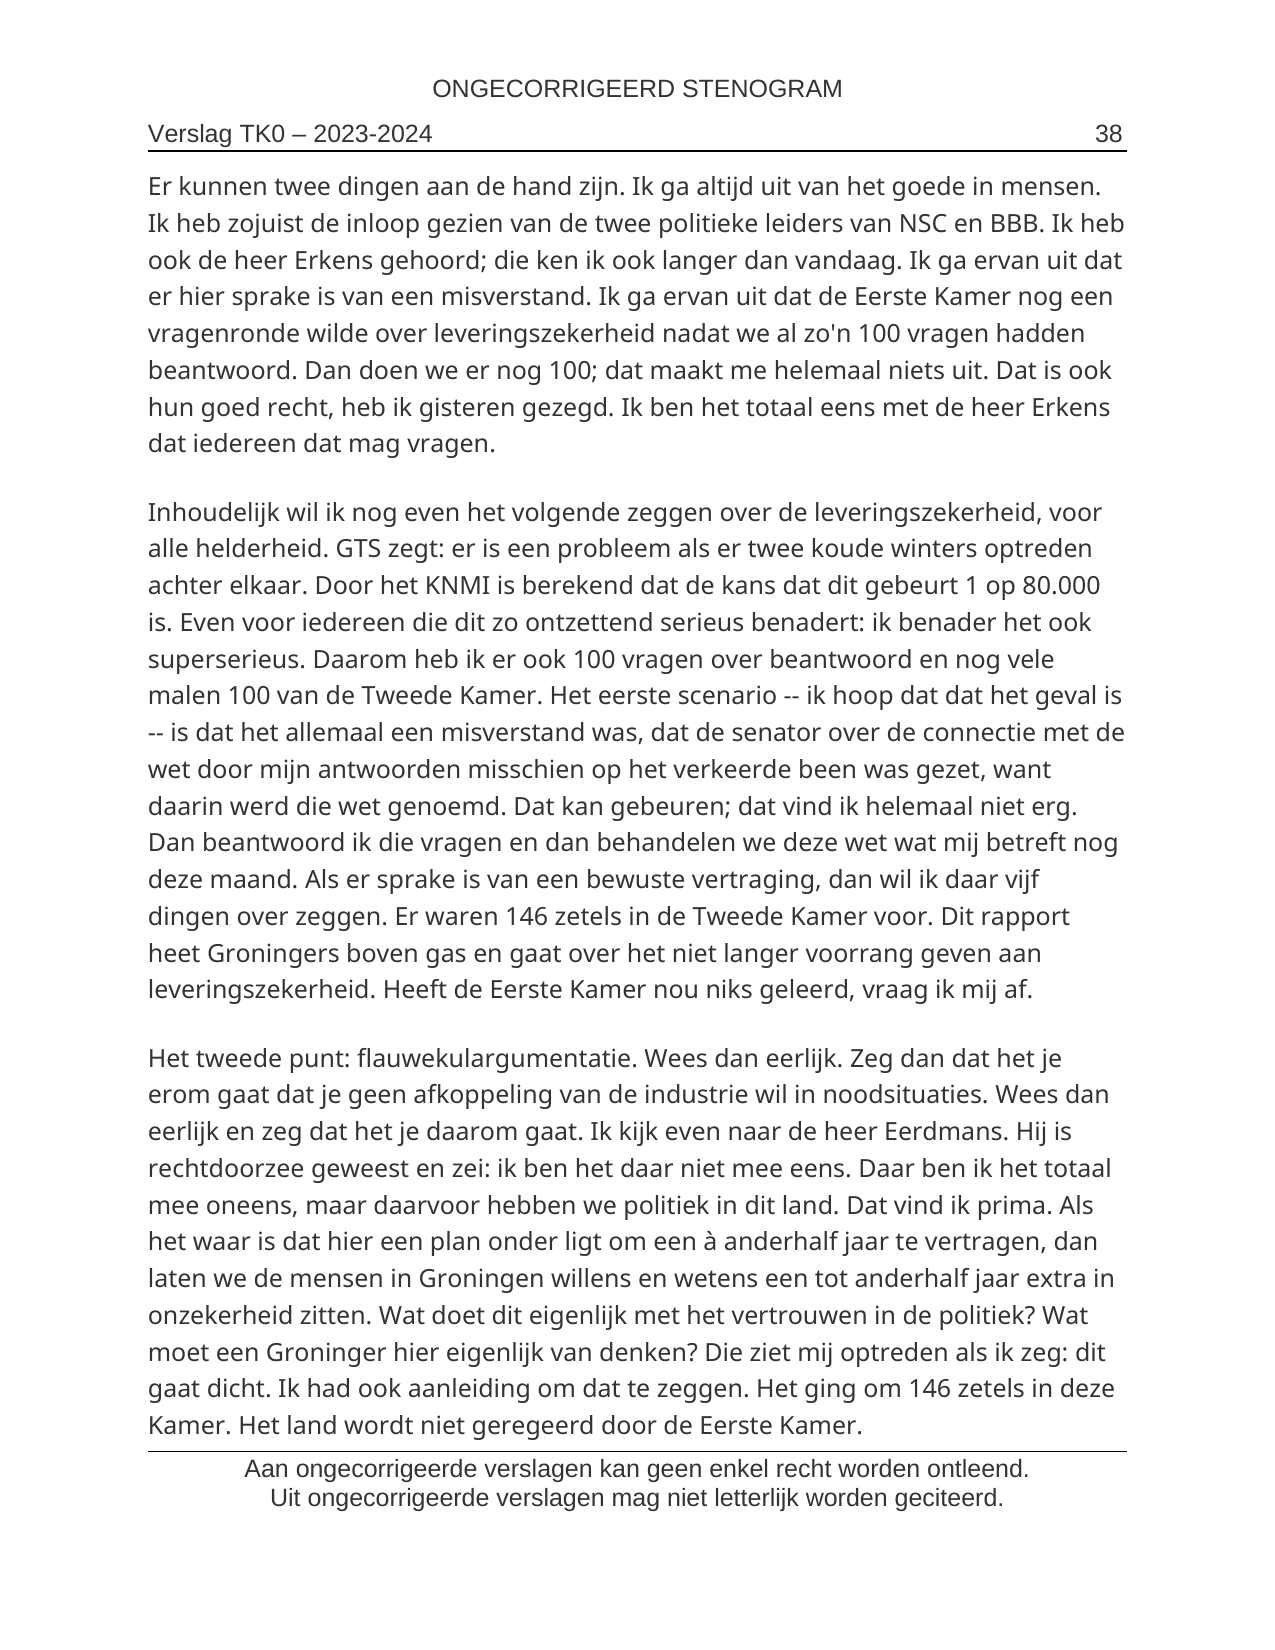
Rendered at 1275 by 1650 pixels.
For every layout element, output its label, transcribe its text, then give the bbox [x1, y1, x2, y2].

text Inhoudelijk wil ik nog even het volgende zeggen over de leveringszekerheid, voor alle helderheid. GTS zegt: er is een probleem als er twee koude winters optreden achter elkaar. Door het KNMI is berekend dat de kans dat dit gebeurt 1 op 80.000 is. Even voor iedereen die dit zo ontzettend serieus benadert: ik benader het ook superserieus. Daarom heb ik er ook 100 vragen over beantwoord en nog vele malen 100 van de Tweede Kamer. Het eerste scenario -- ik hoop dat dat het geval is -- is dat het allemaal een misverstand was, dat de senator over de connectie met de wet door mijn antwoorden misschien op het verkeerde been was gezet, want daarin werd die wet genoemd. Dat kan gebeuren; dat vind ik helemaal niet erg. Dan beantwoord ik die vragen en dan behandelen we deze wet wat mij betreft nog deze maand. Als er sprake is van een bewuste vertraging, dan wil ik daar vijf dingen over zeggen. Er waren 146 zetels in de Tweede Kamer voor. Dit rapport heet Groningers boven gas en gaat over het niet langer voorrang geven aan leveringszekerheid. Heeft de Eerste Kamer nou niks geleerd, vraag ik mij af. [148, 494, 1127, 1006]
text Er kunnen twee dingen aan de hand zijn. Ik ga altijd uit van het goede in mensen. Ik heb zojuist de inloop gezien van de twee politieke leiders van NSC en BBB. Ik heb ook de heer Erkens gehoord; die ken ik ook langer dan vandaag. Ik ga ervan uit dat er hier sprake is van een misverstand. Ik ga ervan uit dat de Eerste Kamer nog een vragenronde wilde over leveringszekerheid nadat we al zo'n 100 vragen hadden beantwoord. Dan doen we er nog 100; dat maakt me helemaal niets uit. Dat is ook hun goed recht, heb ik gisteren gezegd. Ik ben het totaal eens met de heer Erkens dat iedereen dat mag vragen. [148, 169, 1127, 460]
text Het tweede punt: flauwekulargumentatie. Wees dan eerlijk. Zeg dan dat het je erom gaat dat je geen afkoppeling van de industrie wil in noodsituaties. Wees dan eerlijk en zeg dat het je daarom gaat. Ik kijk even naar de heer Eerdmans. Hij is rechtdoorzee geweest en zei: ik ben het daar niet mee eens. Daar ben ik het totaal mee oneens, maar daarvoor hebben we politiek in dit land. Dat vind ik prima. Als het waar is dat hier een plan onder ligt om een à anderhalf jaar te vertragen, dan laten we de mensen in Groningen willens en wetens een tot anderhalf jaar extra in onzekerheid zitten. Wat doet dit eigenlijk met het vertrouwen in de politiek? Wat moet een Groninger hier eigenlijk van denken? Die ziet mij optreden als ik zeg: dit gaat dicht. Ik had ook aanleiding om dat te zeggen. Het ging om 146 zetels in deze Kamer. Het land wordt niet geregeerd door de Eerste Kamer. [148, 1040, 1127, 1442]
